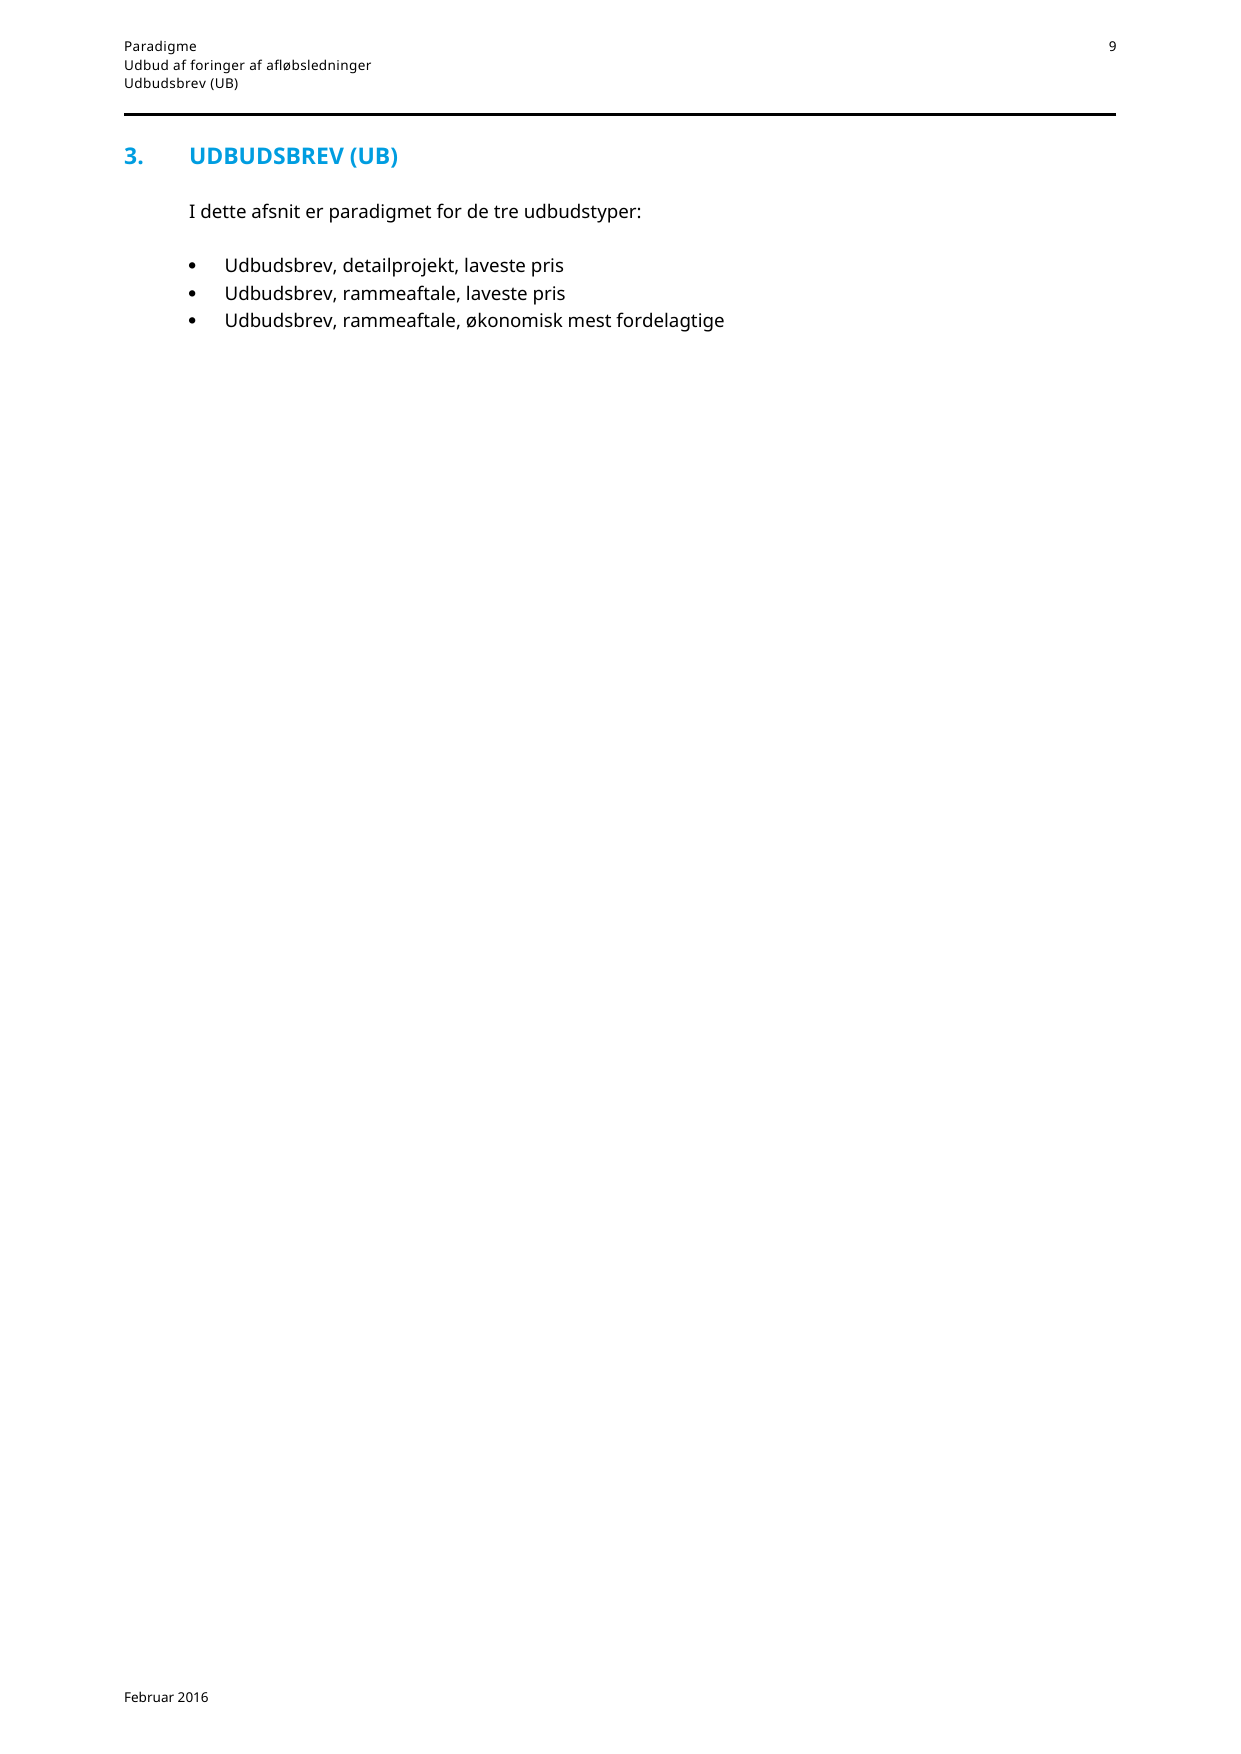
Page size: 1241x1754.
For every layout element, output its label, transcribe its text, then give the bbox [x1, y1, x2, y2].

list Udbudsbrev, rammeaftale, økonomisk mest fordelagtige [189, 305, 1116, 332]
text I dette afsnit er paradigmet for de tre udbudstyper: [189, 197, 1116, 224]
list Udbudsbrev, detailprojekt, laveste pris [189, 251, 1116, 278]
subtitle Udbudsbrev (UB) [124, 134, 1116, 172]
list Udbudsbrev, rammeaftale, laveste pris [189, 278, 1116, 305]
